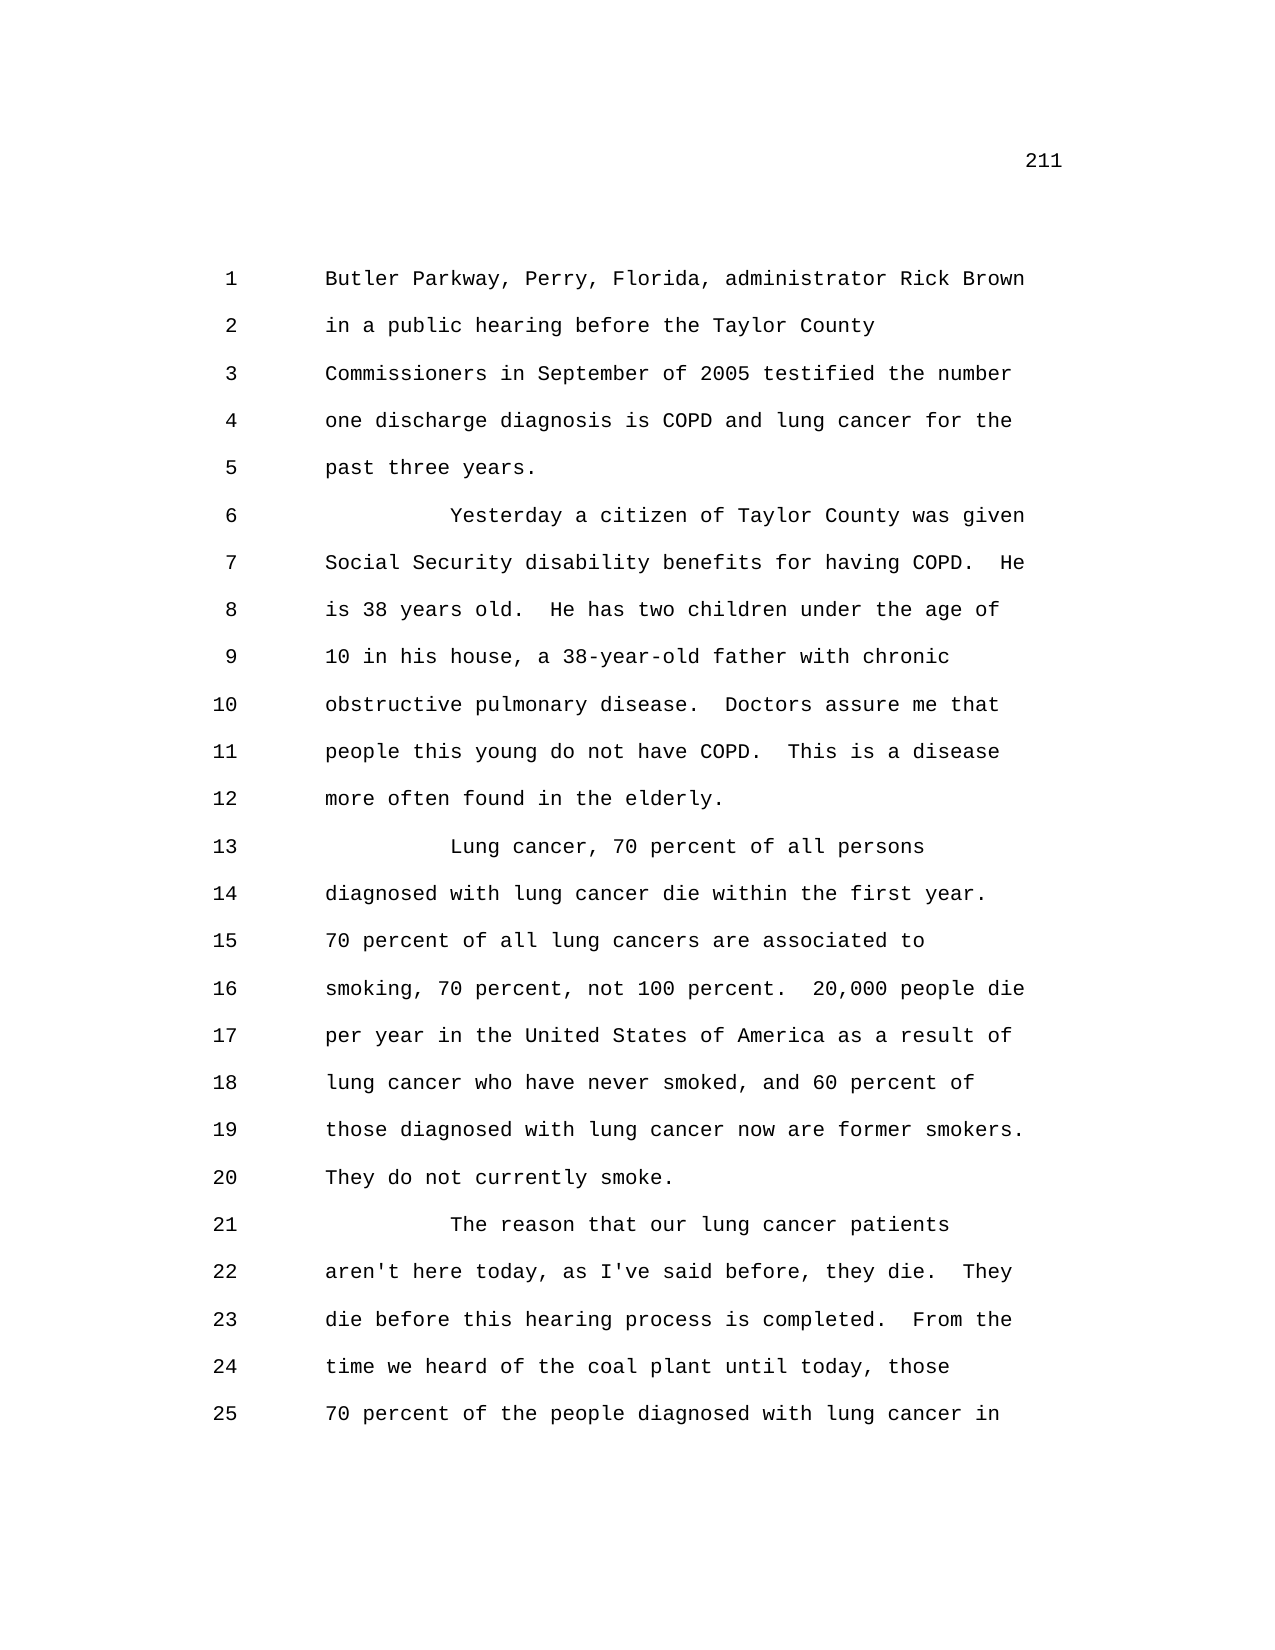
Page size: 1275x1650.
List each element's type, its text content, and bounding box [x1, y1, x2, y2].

text 4 one discharge diagnosis is COPD and lung cancer for the [137, 410, 1138, 434]
text 9 10 in his house, a 38-year-old father with chronic [137, 647, 1138, 670]
text 14 diagnosed with lung cancer die within the first year. [137, 883, 1138, 907]
text 25 70 percent of the people diagnosed with lung cancer in [137, 1403, 1138, 1427]
text 21 The reason that our lung cancer patients [137, 1214, 1138, 1238]
text 22 aren't here today, as I've said before, they die. They [137, 1261, 1138, 1285]
text 13 Lung cancer, 70 percent of all persons [137, 836, 1138, 859]
text 8 is 38 years old. He has two children under the age of [137, 599, 1138, 623]
text 1 Butler Parkway, Perry, Florida, administrator Rick Brown [137, 268, 1138, 292]
text 24 time we heard of the coal plant until today, those [137, 1356, 1138, 1379]
text 15 70 percent of all lung cancers are associated to [137, 930, 1138, 954]
text 5 past three years. [137, 457, 1138, 481]
text 23 die before this hearing process is completed. From the [137, 1309, 1138, 1332]
text 10 obstructive pulmonary disease. Doctors assure me that [137, 694, 1138, 717]
text 16 smoking, 70 percent, not 100 percent. 20,000 people die [137, 978, 1138, 1001]
text 2 in a public hearing before the Taylor County [137, 316, 1138, 339]
text 7 Social Security disability benefits for having COPD. He [137, 552, 1138, 576]
text 18 lung cancer who have never smoked, and 60 percent of [137, 1072, 1138, 1096]
text 12 more often found in the elderly. [137, 788, 1138, 812]
text 20 They do not currently smoke. [137, 1167, 1138, 1190]
text 211 [137, 150, 1138, 174]
text 19 those diagnosed with lung cancer now are former smokers. [137, 1119, 1138, 1143]
text 17 per year in the United States of America as a result of [137, 1025, 1138, 1048]
text 6 Yesterday a citizen of Taylor County was given [137, 505, 1138, 528]
text 3 Commissioners in September of 2005 testified the number [137, 363, 1138, 386]
text 11 people this young do not have COPD. This is a disease [137, 741, 1138, 765]
